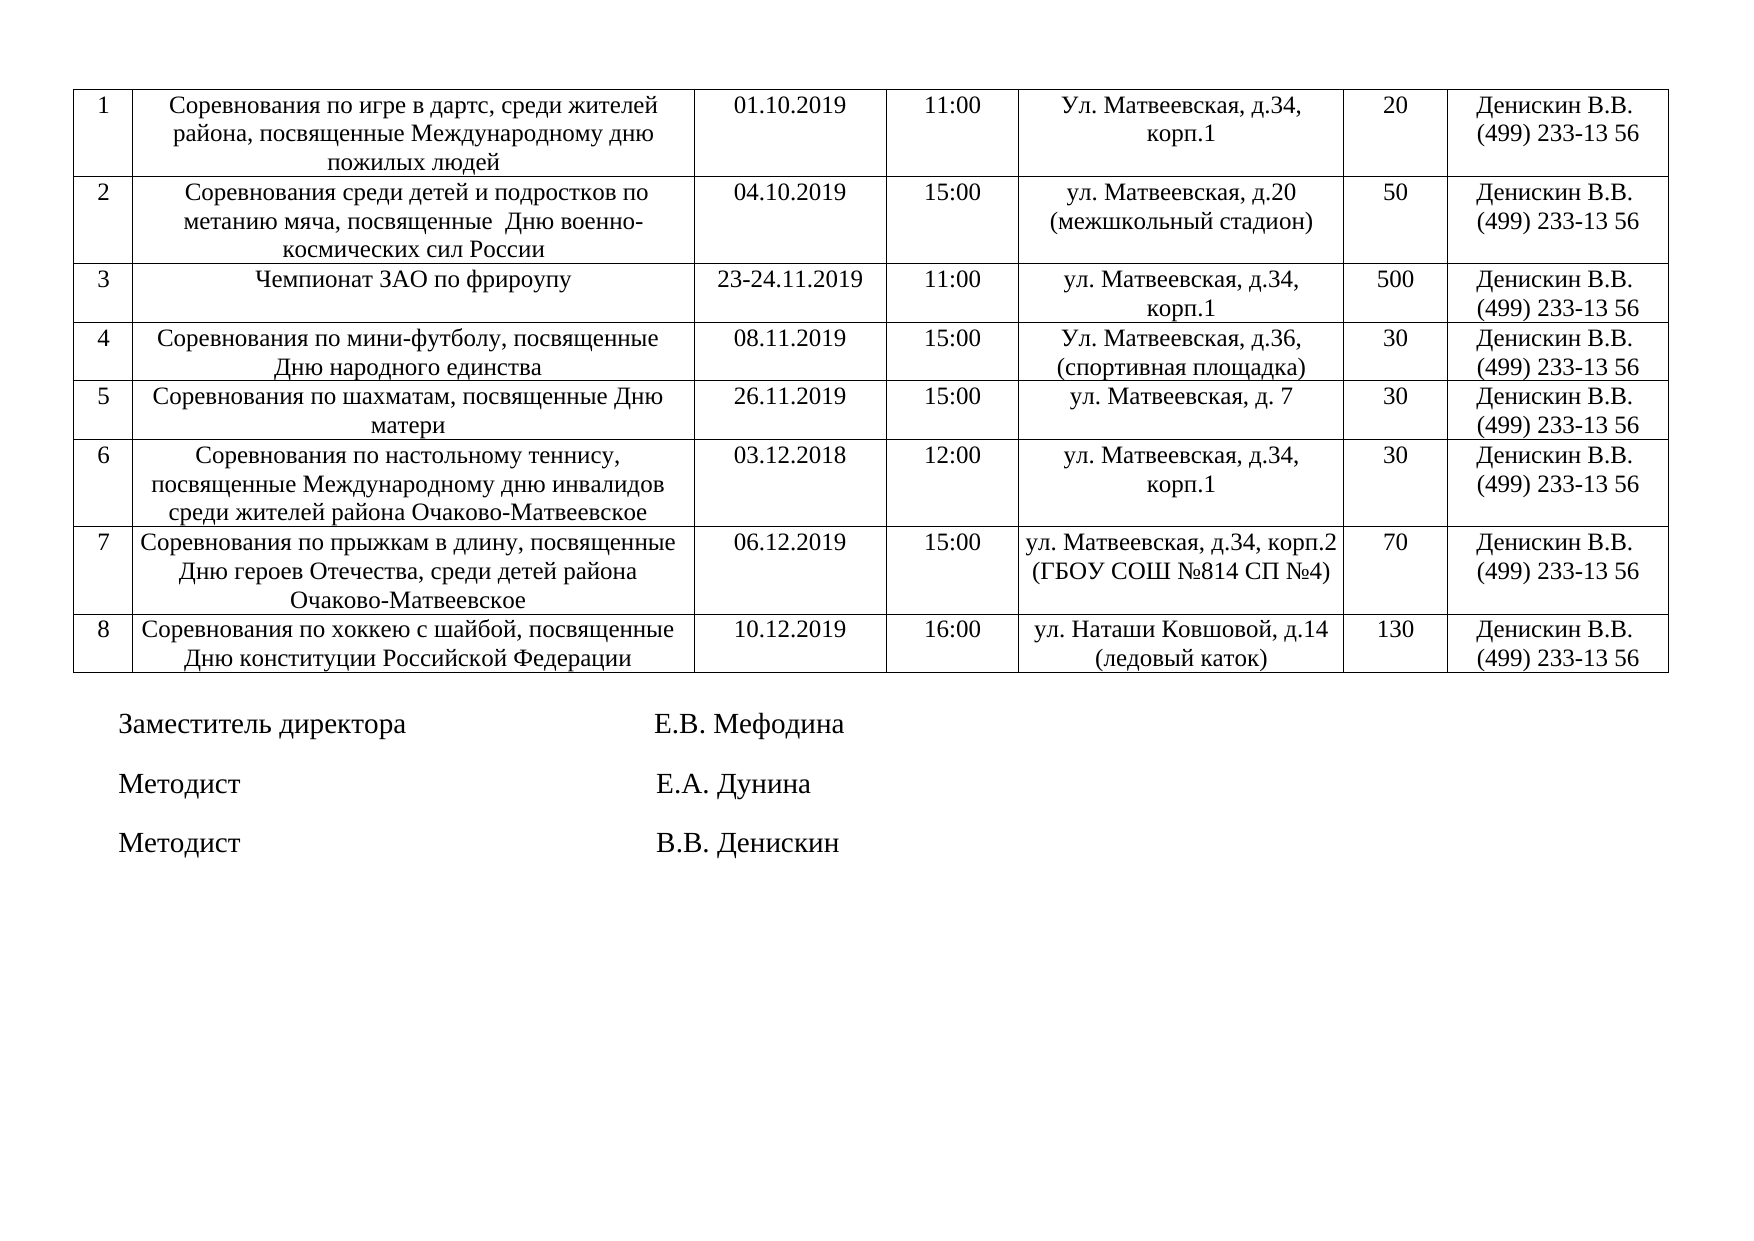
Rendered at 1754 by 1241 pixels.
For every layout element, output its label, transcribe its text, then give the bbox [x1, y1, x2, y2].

table_cell Денискин В.В. (499) 233-13 56 [1448, 440, 1668, 526]
table_cell Соревнования по мини-футболу, посвященные Дню народного единства [133, 323, 694, 380]
table_cell 06.12.2019 [695, 527, 886, 613]
text Методист В.В. Денискин [118, 825, 1636, 859]
table_cell Денискин В.В. (499) 233-13 56 [1448, 264, 1668, 322]
table_cell 08.11.2019 [695, 323, 886, 380]
table_cell 7 [74, 527, 132, 613]
table_cell ул. Матвеевская, д.34, корп.2 (ГБОУ СОШ №814 СП №4) [1019, 527, 1343, 613]
table_cell 12:00 [887, 440, 1018, 526]
table_header 11:00 [887, 90, 1018, 176]
text Методист Е.А. Дунина [118, 766, 1636, 799]
table_cell 500 [1344, 264, 1447, 322]
table_cell 03.12.2018 [695, 440, 886, 526]
table_cell 8 [74, 615, 132, 672]
table_cell 15:00 [887, 323, 1018, 380]
table_cell 130 [1344, 615, 1447, 672]
table_cell ул. Матвеевская, д.34, корп.1 [1019, 264, 1343, 322]
table_header Ул. Матвеевская, д.34, корп.1 [1019, 90, 1343, 176]
table_header 20 [1344, 90, 1447, 176]
text Заместитель директора Е.В. Мефодина [118, 707, 1636, 740]
table_cell 26.11.2019 [695, 381, 886, 439]
table_cell 5 [74, 381, 132, 439]
table_cell ул. Наташи Ковшовой, д.14 (ледовый каток) [1019, 615, 1343, 672]
table_cell 3 [74, 264, 132, 322]
table_cell Денискин В.В. (499) 233-13 56 [1448, 177, 1668, 263]
table_cell Соревнования по прыжкам в длину, посвященные Дню героев Отечества, среди детей района Очаково-Матвеевское [133, 527, 694, 613]
table_cell 6 [74, 440, 132, 526]
table_cell 50 [1344, 177, 1447, 263]
table_cell Денискин В.В. (499) 233-13 56 [1448, 381, 1668, 439]
table_cell 16:00 [887, 615, 1018, 672]
table_cell ул. Матвеевская, д.34, корп.1 [1019, 440, 1343, 526]
table_cell Соревнования по настольному теннису, посвященные Международному дню инвалидов среди жителей района Очаково-Матвеевское [133, 440, 694, 526]
table_cell Соревнования по шахматам, посвященные Дню матери [133, 381, 694, 439]
table_header 01.10.2019 [695, 90, 886, 176]
table_cell ул. Матвеевская, д. 7 [1019, 381, 1343, 439]
table_cell 10.12.2019 [695, 615, 886, 672]
table_cell Денискин В.В. (499) 233-13 56 [1448, 615, 1668, 672]
table_cell 23-24.11.2019 [695, 264, 886, 322]
table_header Соревнования по игре в дартс, среди жителей района, посвященные Международному дню пожилых людей [133, 90, 694, 176]
table_cell 11:00 [887, 264, 1018, 322]
table_cell 15:00 [887, 177, 1018, 263]
table_cell Ул. Матвеевская, д.36, (спортивная площадка) [1019, 323, 1343, 380]
table_cell 15:00 [887, 527, 1018, 613]
table_cell 2 [74, 177, 132, 263]
table_cell Соревнования среди детей и подростков по метанию мяча, посвященные Дню военно-космических сил России [133, 177, 694, 263]
table_cell 30 [1344, 440, 1447, 526]
table_cell Чемпионат ЗАО по фрироупу [133, 264, 694, 322]
table_cell Денискин В.В. (499) 233-13 56 [1448, 527, 1668, 613]
table_cell 30 [1344, 323, 1447, 380]
table_cell Денискин В.В. (499) 233-13 56 [1448, 323, 1668, 380]
table_cell 4 [74, 323, 132, 380]
table_cell 30 [1344, 381, 1447, 439]
table_cell ул. Матвеевская, д.20 (межшкольный стадион) [1019, 177, 1343, 263]
table_header Денискин В.В. (499) 233-13 56 [1448, 90, 1668, 176]
table_cell 04.10.2019 [695, 177, 886, 263]
table_cell 15:00 [887, 381, 1018, 439]
table_header 1 [74, 90, 132, 176]
table_cell 70 [1344, 527, 1447, 613]
table_cell Соревнования по хоккею с шайбой, посвященные Дню конституции Российской Федерации [133, 615, 694, 672]
